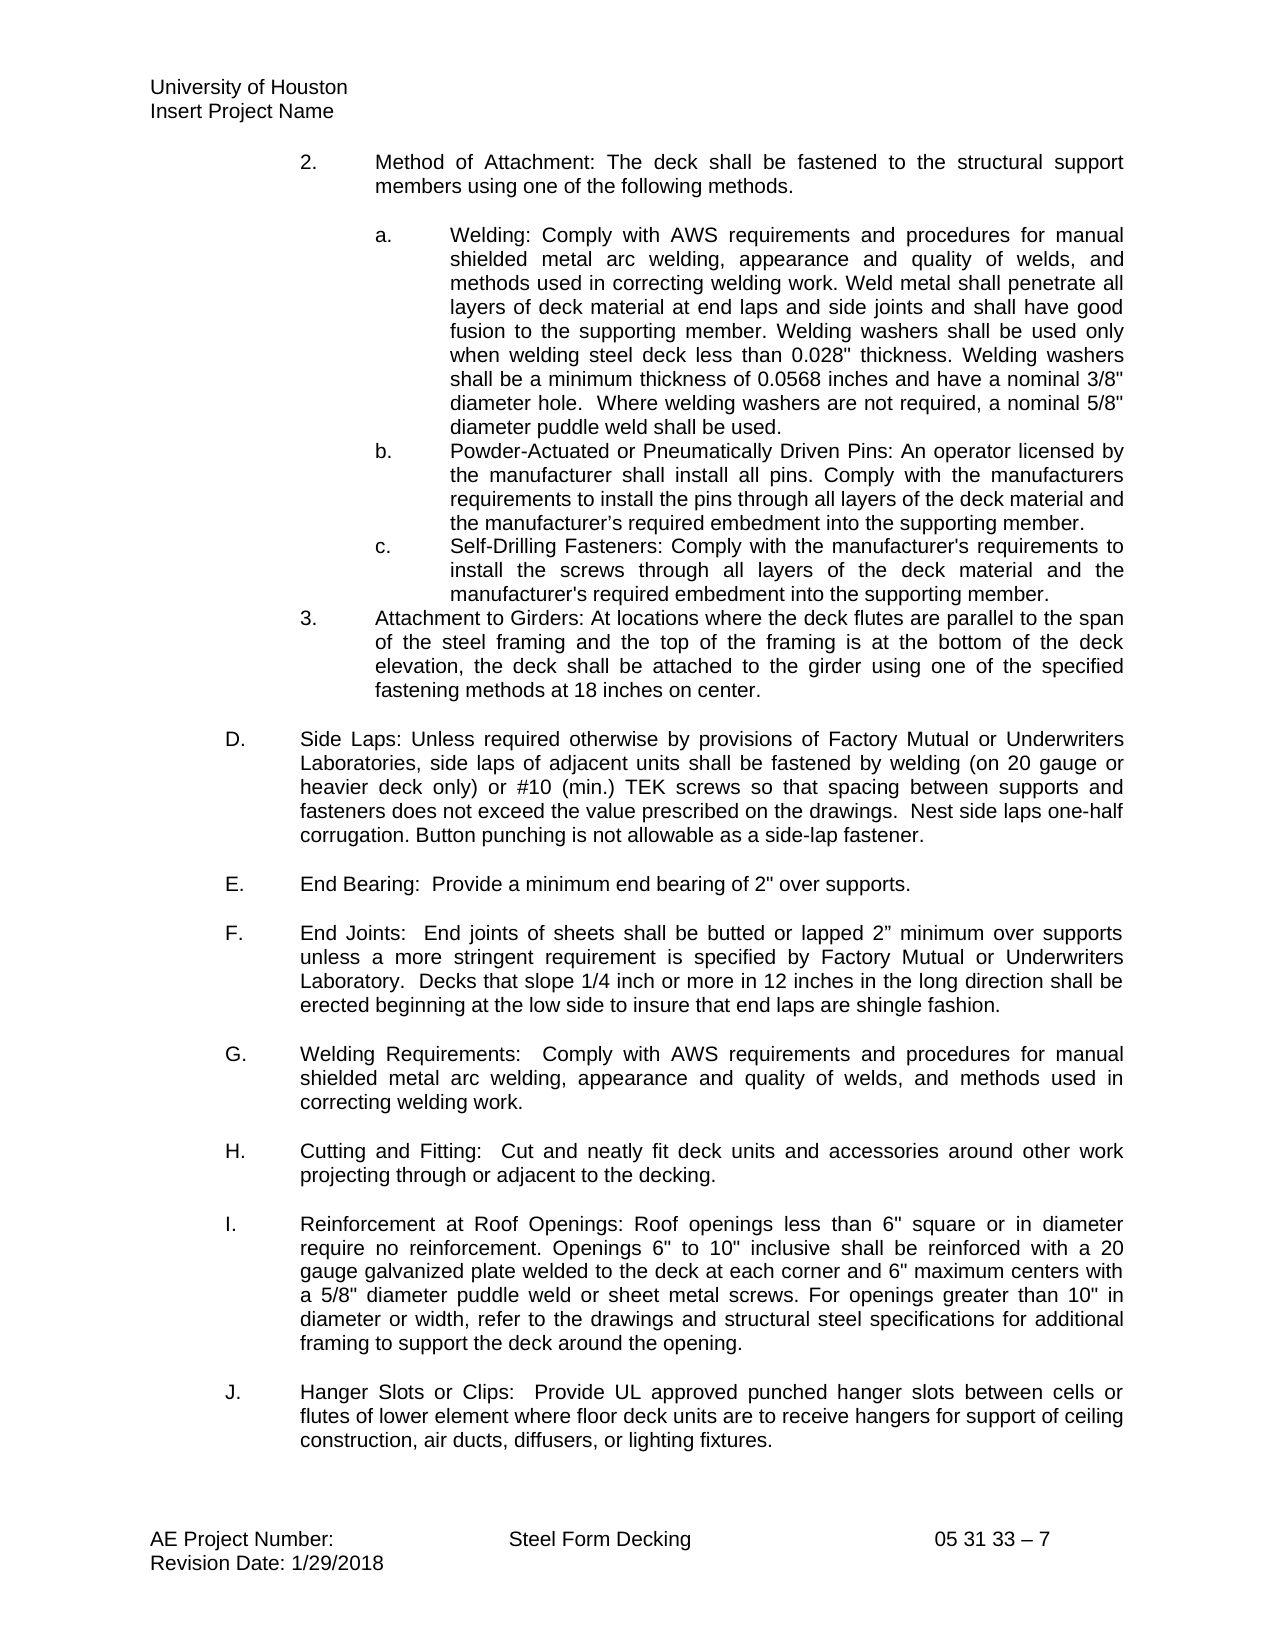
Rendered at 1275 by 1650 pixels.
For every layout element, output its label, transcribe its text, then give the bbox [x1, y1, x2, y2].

text End Joints: End joints of sheets shall be butted or lapped 2” minimum over supports unless a more stringent requirement is specified by Factory Mutual or Underwriters Laboratory. Decks that slope 1/4 inch or more in 12 inches in the long direction shall be erected beginning at the low side to insure that end laps are shingle fashion. [225, 921, 1125, 1017]
text Welding: Comply with AWS requirements and procedures for manual shielded metal arc welding, appearance and quality of welds, and methods used in correcting welding work. Weld metal shall penetrate all layers of deck material at end laps and side joints and shall have good fusion to the supporting member. Welding washers shall be used only when welding steel deck less than 0.028" thickness. Welding washers shall be a minimum thickness of 0.0568 inches and have a nominal 3/8" diameter hole. Where welding washers are not required, a nominal 5/8" diameter puddle weld shall be used. [375, 223, 1125, 438]
text Cutting and Fitting: Cut and neatly fit deck units and accessories around other work projecting through or adjacent to the decking. [225, 1138, 1125, 1186]
text Side Laps: Unless required otherwise by provisions of Factory Mutual or Underwriters Laboratories, side laps of adjacent units shall be fastened by welding (on 20 gauge or heavier deck only) or #10 (min.) TEK screws so that spacing between supports and fasteners does not exceed the value prescribed on the drawings. Nest side laps one-half corrugation. Button punching is not allowable as a side-lap fastener. [225, 727, 1125, 847]
text Powder-Actuated or Pneumatically Driven Pins: An operator licensed by the manufacturer shall install all pins. Comply with the manufacturers requirements to install the pins through all layers of the deck material and the manufacturer’s required embedment into the supporting member. [375, 438, 1125, 534]
text Attachment to Girders: At locations where the deck flutes are parallel to the span of the steel framing and the top of the framing is at the bottom of the deck elevation, the deck shall be attached to the girder using one of the specified fastening methods at 18 inches on center. [300, 606, 1125, 702]
text Method of Attachment: The deck shall be fastened to the structural support members using one of the following methods. [300, 150, 1125, 198]
text Hanger Slots or Clips: Provide UL approved punched hanger slots between cells or flutes of lower element where floor deck units are to receive hangers for support of ceiling construction, air ducts, diffusers, or lighting fixtures. [225, 1380, 1125, 1452]
text Reinforcement at Roof Openings: Roof openings less than 6" square or in diameter require no reinforcement. Openings 6" to 10" inclusive shall be reinforced with a 20 gauge galvanized plate welded to the deck at each corner and 6" maximum centers with a 5/8" diameter puddle weld or sheet metal screws. For openings greater than 10" in diameter or width, refer to the drawings and structural steel specifications for additional framing to support the deck around the opening. [225, 1211, 1125, 1355]
text Welding Requirements: Comply with AWS requirements and procedures for manual shielded metal arc welding, appearance and quality of welds, and methods used in correcting welding work. [225, 1042, 1125, 1113]
text Self-Drilling Fasteners: Comply with the manufacturer's requirements to install the screws through all layers of the deck material and the manufacturer's required embedment into the supporting member. [375, 534, 1125, 606]
text End Bearing: Provide a minimum end bearing of 2" over supports. [225, 872, 1125, 896]
